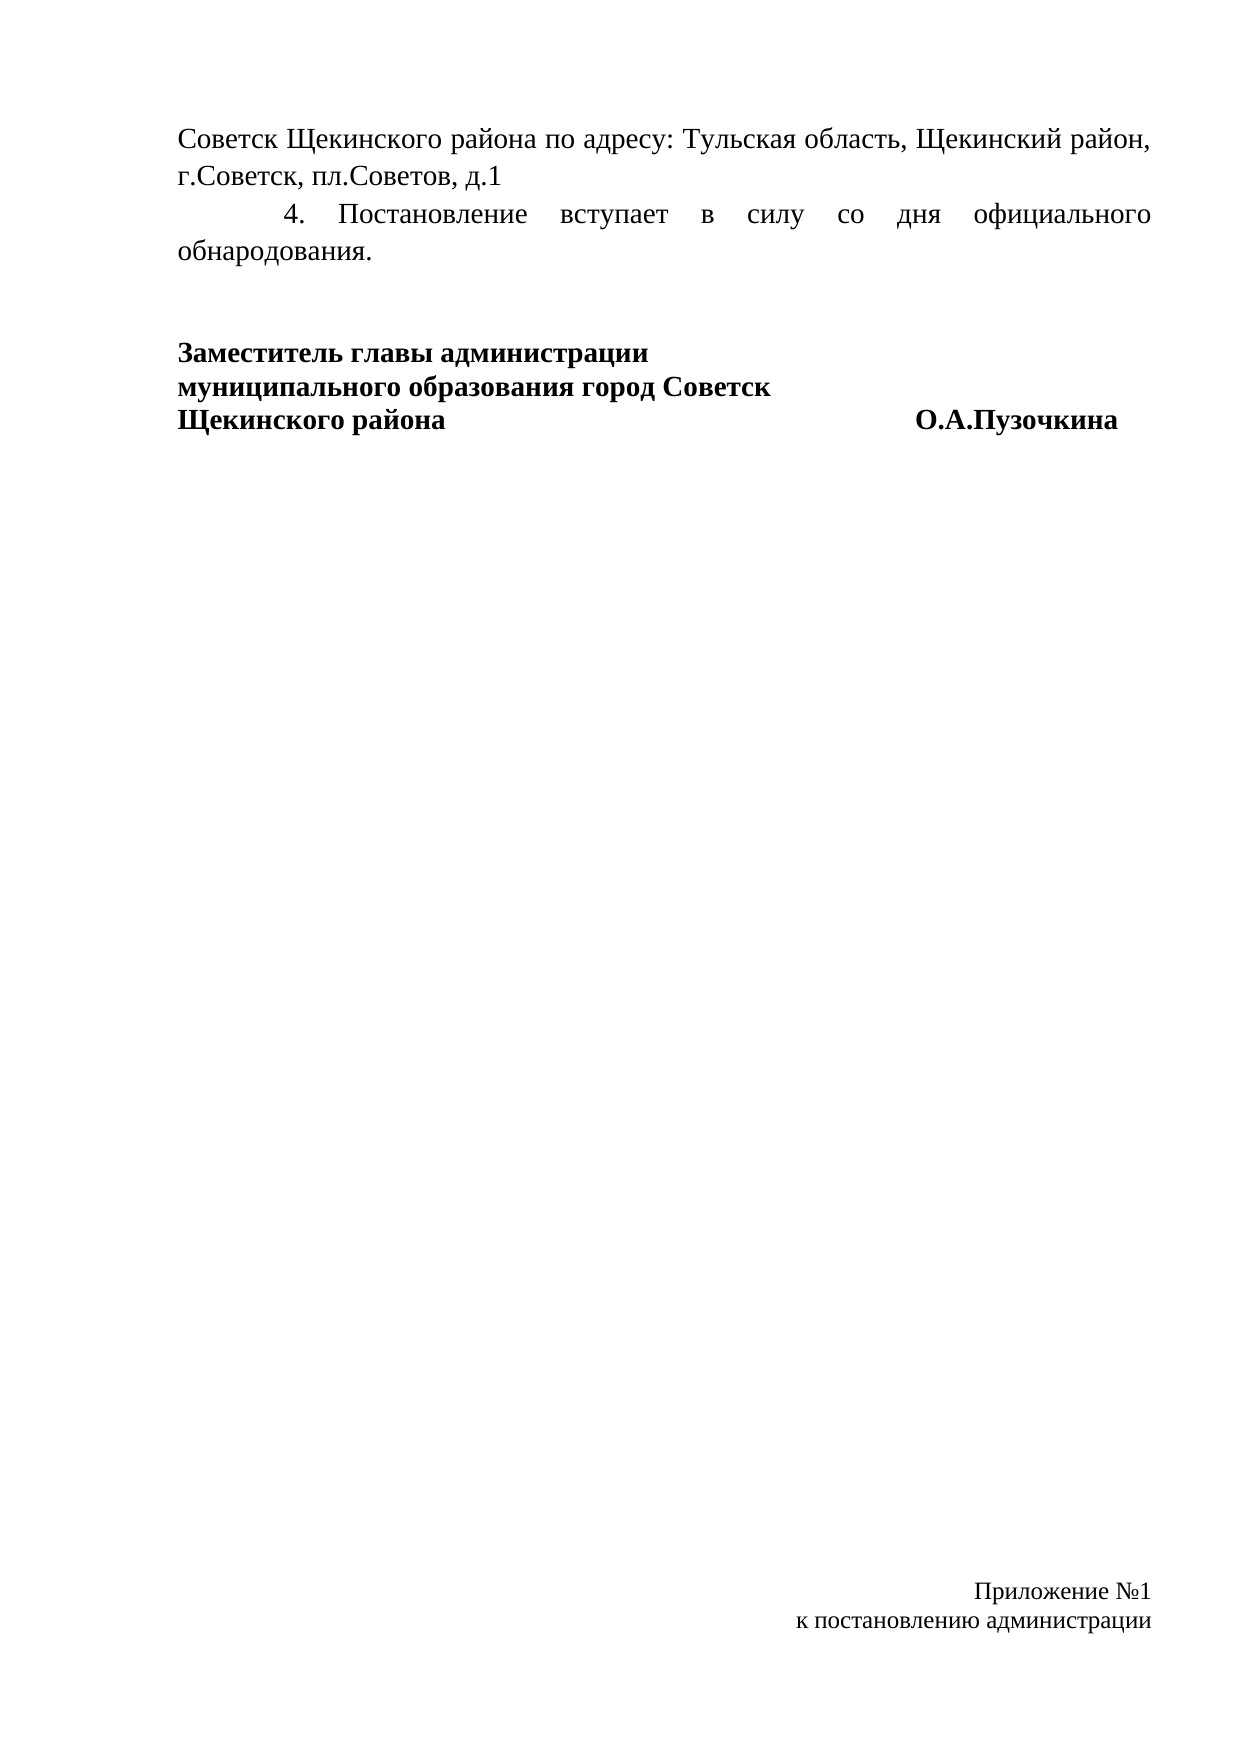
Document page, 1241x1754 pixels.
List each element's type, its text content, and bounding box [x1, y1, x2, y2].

text Щекинского района О.А.Пузочкина [177, 402, 1152, 436]
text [177, 118, 1152, 193]
text Приложение №1 [177, 1576, 1152, 1605]
text к постановлению администрации [177, 1605, 1152, 1634]
text 4. Постановление вступает в силу со дня официального обнародования. [177, 193, 1152, 268]
text муниципального образования город Советск [177, 369, 1152, 402]
text Заместитель главы администрации [177, 335, 1152, 369]
